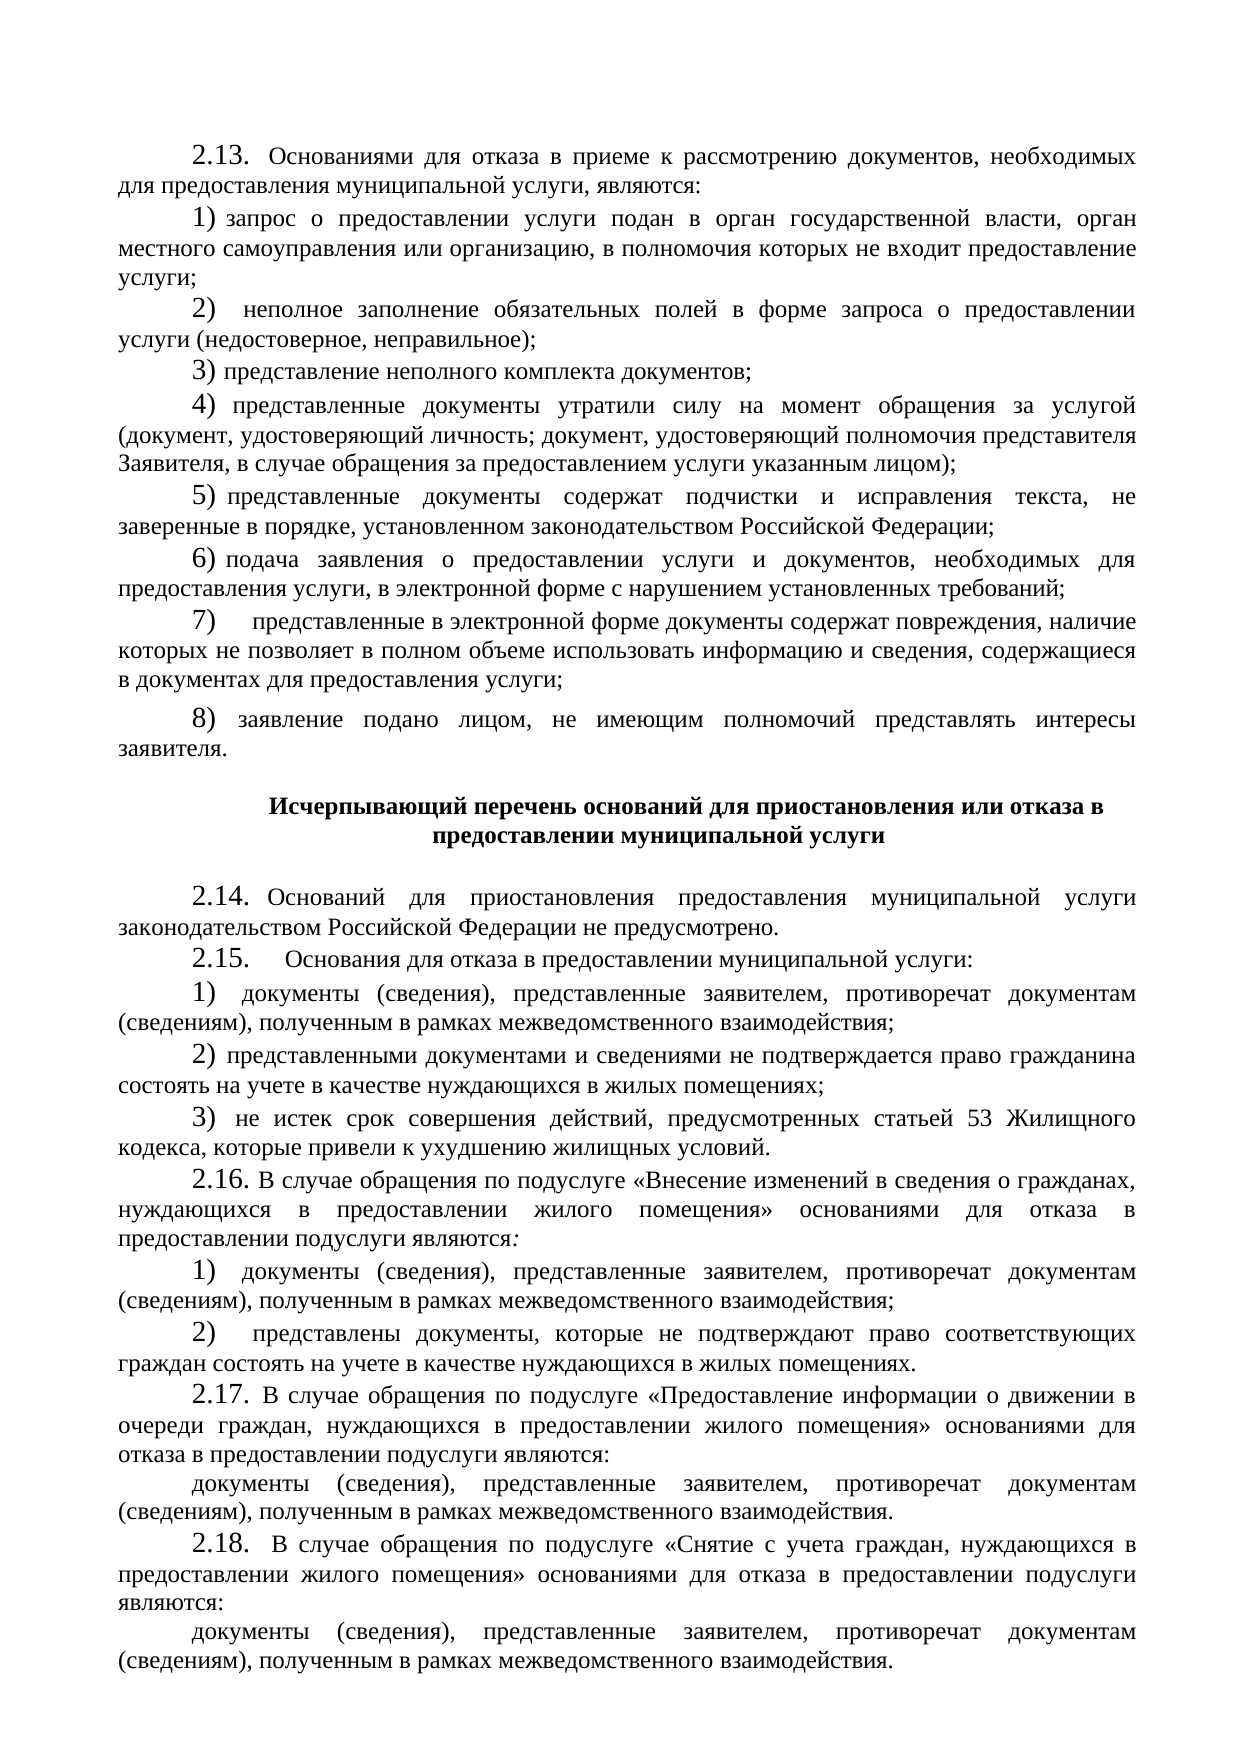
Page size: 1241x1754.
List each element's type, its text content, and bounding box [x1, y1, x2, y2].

list Оснований для приостановления предоставления муниципальной услуги законодательством Российской Федерации не предусмотрено. [118, 878, 1137, 940]
list В случае обращения по подуслуге «Предоставление информации о движении в очереди граждан, нуждающихся в предоставлении жилого помещения» основаниями для отказа в предоставлении подуслуги являются: [118, 1377, 1137, 1468]
list представление неполного комплекта документов; [192, 353, 1192, 386]
list представлены документы, которые не подтверждают право соответствующих граждан состоять на учете в качестве нуждающихся в жилых помещениях. [118, 1314, 1137, 1377]
text Исчерпывающий перечень оснований для приостановления или отказа в предоставлении муниципальной услуги [180, 791, 1137, 849]
list В случае обращения по подуслуге «Снятие с учета граждан, нуждающихся в предоставлении жилого помещения» основаниями для отказа в предоставлении подуслуги являются: [118, 1525, 1137, 1616]
list Основания для отказа в предоставлении муниципальной услуги: [118, 940, 1137, 974]
list не истек срок совершения действий, предусмотренных статьей 53 Жилищного кодекса, которые привели к ухудшению жилищных условий. [118, 1099, 1136, 1161]
list подача заявления о предоставлении услуги и документов, необходимых для предоставления услуги, в электронной форме с нарушением установленных требований; [118, 540, 1136, 602]
list запрос о предоставлении услуги подан в орган государственной власти, орган местного самоуправления или организацию, в полномочия которых не входит предоставление услуги; [118, 199, 1137, 290]
list представленные в электронной форме документы содержат повреждения, наличие которых не позволяет в полном объеме использовать информацию и сведения, содержащиеся в документах для предоставления услуги; [118, 602, 1137, 693]
list заявление подано лицом, не имеющим полномочий представлять интересы заявителя. [118, 700, 1137, 762]
list неполное заполнение обязательных полей в форме запроса о предоставлении услуги (недостоверное, неправильное); [118, 291, 1137, 353]
list представленные документы утратили силу на момент обращения за услугой (документ, удостоверяющий личность; документ, удостоверяющий полномочия представителя Заявителя, в случае обращения за предоставлением услуги указанным лицом); [118, 386, 1137, 477]
text документы (сведения), представленные заявителем, противоречат документам (сведениям), полученным в рамках межведомственного взаимодействия. [118, 1616, 1137, 1674]
list представленные документы содержат подчистки и исправления текста, не заверенные в порядке, установленном законодательством Российской Федерации; [118, 477, 1137, 540]
list В случае обращения по подуслуге «Внесение изменений в сведения о гражданах, нуждающихся в предоставлении жилого помещения» основаниями для отказа в предоставлении подуслуги являются: [118, 1161, 1136, 1252]
list представленными документами и сведениями не подтверждается право гражданина состоять на учете в качестве нуждающихся в жилых помещениях; [118, 1036, 1136, 1099]
list документы (сведения), представленные заявителем, противоречат документам (сведениям), полученным в рамках межведомственного взаимодействия; [118, 974, 1137, 1036]
list документы (сведения), представленные заявителем, противоречат документам (сведениям), полученным в рамках межведомственного взаимодействия; [118, 1252, 1137, 1314]
list Основаниями для отказа в приеме к рассмотрению документов, необходимых для предоставления муниципальной услуги, являются: [118, 137, 1137, 199]
text документы (сведения), представленные заявителем, противоречат документам (сведениям), полученным в рамках межведомственного взаимодействия. [118, 1468, 1137, 1525]
